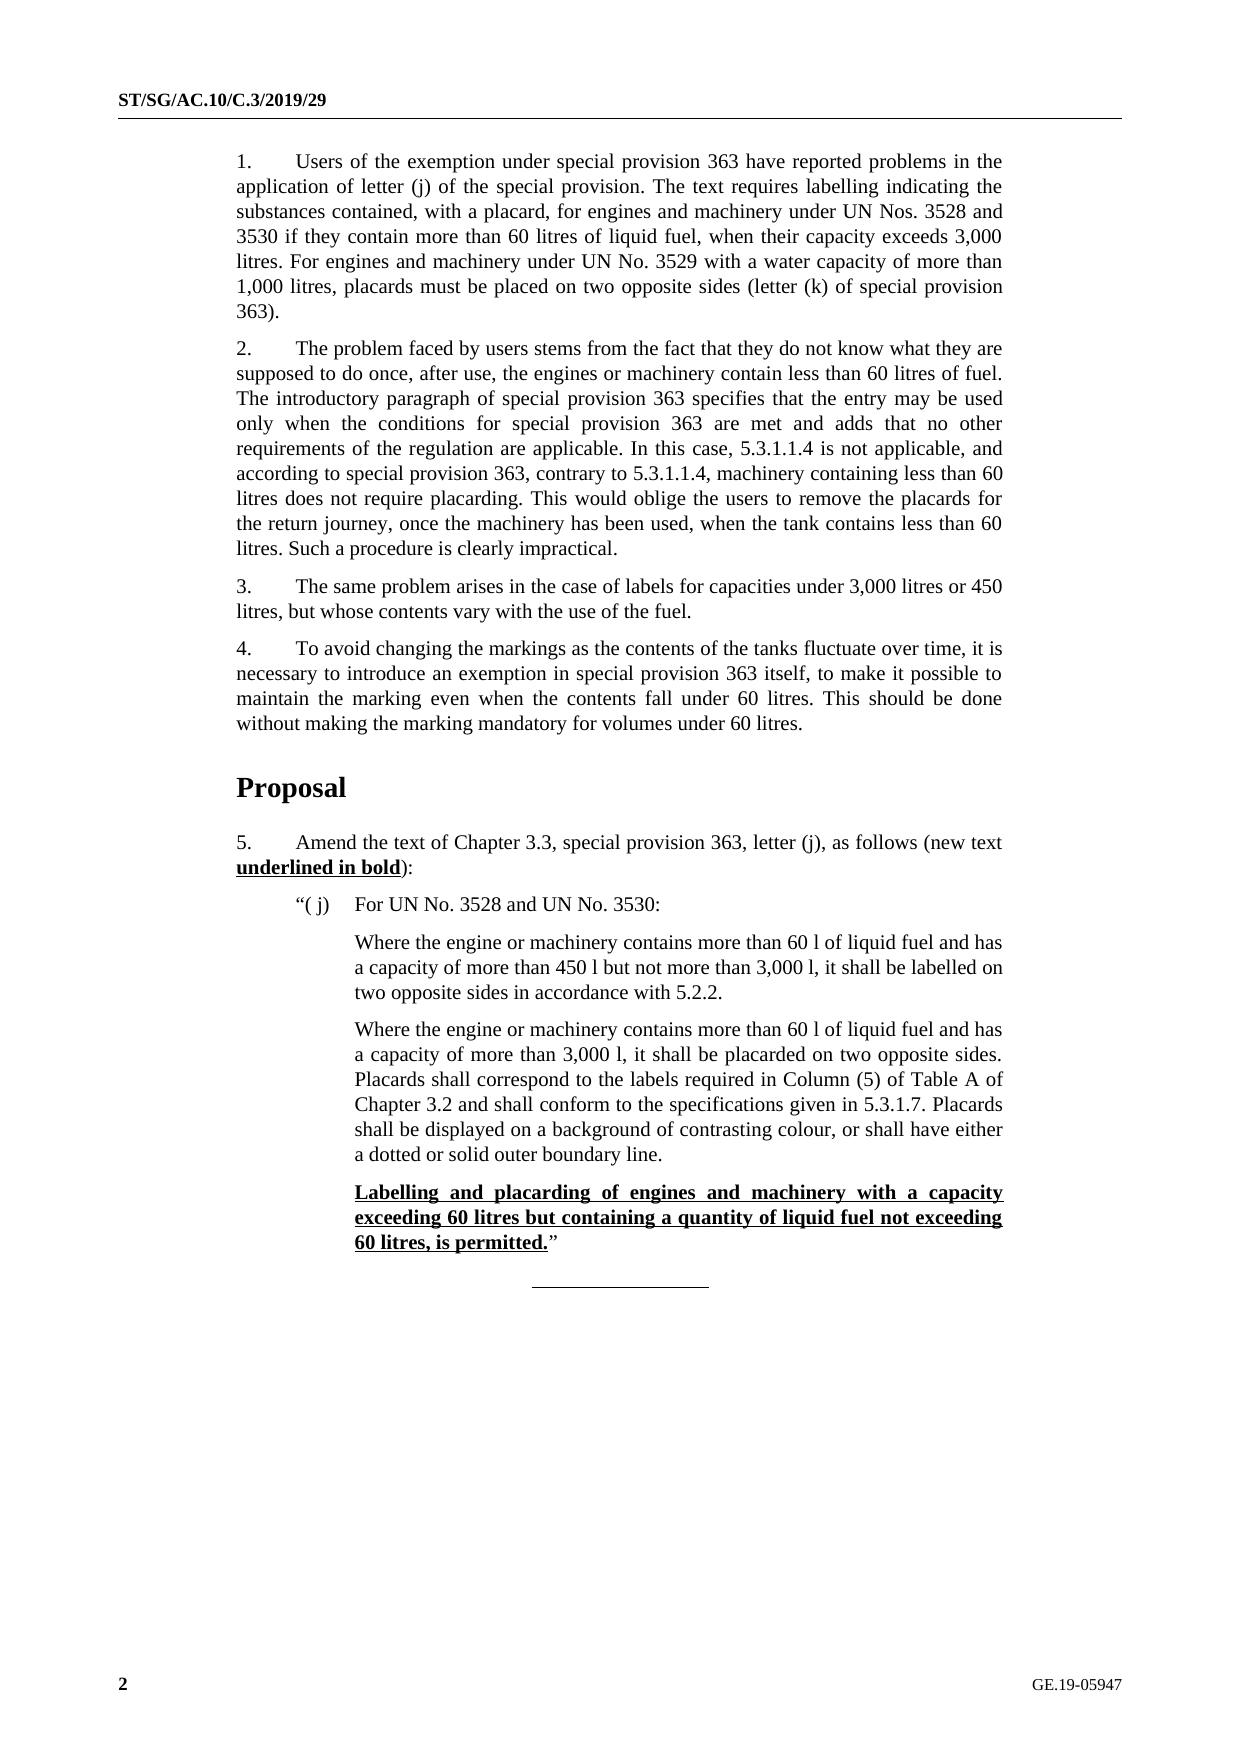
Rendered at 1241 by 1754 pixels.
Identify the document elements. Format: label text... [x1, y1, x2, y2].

text “( j) For UN No. 3528 and UN No. 3530: [295, 891, 1004, 916]
text Proposal [118, 773, 1004, 804]
text 5. Amend the text of Chapter 3.3, special provision 363, letter (j), as follows (new text underlined in bold): [236, 829, 1004, 879]
text Labelling and placarding of engines and machinery with a capacity exceeding 60 litres but containing a quantity of liquid fuel not exceeding 60 litres, is permitted.” [354, 1179, 1004, 1201]
text Where the engine or machinery contains more than 60 l of liquid fuel and has a capacity of more than 450 l but not more than 3,000 l, it shall be labelled on two opposite sides in accordance with 5.2.2. [354, 929, 1004, 1004]
text 2. The problem faced by users stems from the fact that they do not know what they are supposed to do once, after use, the engines or machinery contain less than 60 litres of fuel. The introductory paragraph of special provision 363 specifies that the entry may be used only when the conditions for special provision 363 are met and adds that no other requirements of the regulation are applicable. In this case, 5.3.1.1.4 is not applicable, and according to special provision 363, contrary to 5.3.1.1.4, machinery containing less than 60 litres does not require placarding. This would oblige the users to remove the placards for the return journey, once the machinery has been used, when the tank contains less than 60 litres. Such a procedure is clearly impractical. [236, 335, 1004, 560]
text 4. To avoid changing the markings as the contents of the tanks fluctuate over time, it is necessary to introduce an exemption in special provision 363 itself, to make it possible to maintain the marking even when the contents fall under 60 litres. This should be done without making the marking mandatory for volumes under 60 litres. [236, 635, 1004, 735]
text 3. The same problem arises in the case of labels for capacities under 3,000 litres or 450 litres, but whose contents vary with the use of the fuel. [236, 573, 1004, 623]
text 1. Users of the exemption under special provision 363 have reported problems in the application of letter (j) of the special provision. The text requires labelling indicating the substances contained, with a placard, for engines and machinery under UN Nos. 3528 and 3530 if they contain more than 60 litres of liquid fuel, when their capacity exceeds 3,000 litres. For engines and machinery under UN No. 3529 with a water capacity of more than 1,000 litres, placards must be placed on two opposite sides (letter (k) of special provision 363). [236, 148, 1004, 323]
text Where the engine or machinery contains more than 60 l of liquid fuel and has a capacity of more than 3,000 l, it shall be placarded on two opposite sides. Placards shall correspond to the labels required in Column (5) of Table A of Chapter 3.2 and shall conform to the specifications given in 5.3.1.7. Placards shall be displayed on a background of contrasting colour, or shall have either a dotted or solid outer boundary line. [354, 1016, 1004, 1166]
text Labelling and placarding of engines and machinery with a capacity exceeding 60 litres but containing a quantity of liquid fuel not exceeding 60 litres, is permitted.” [354, 1202, 1004, 1254]
